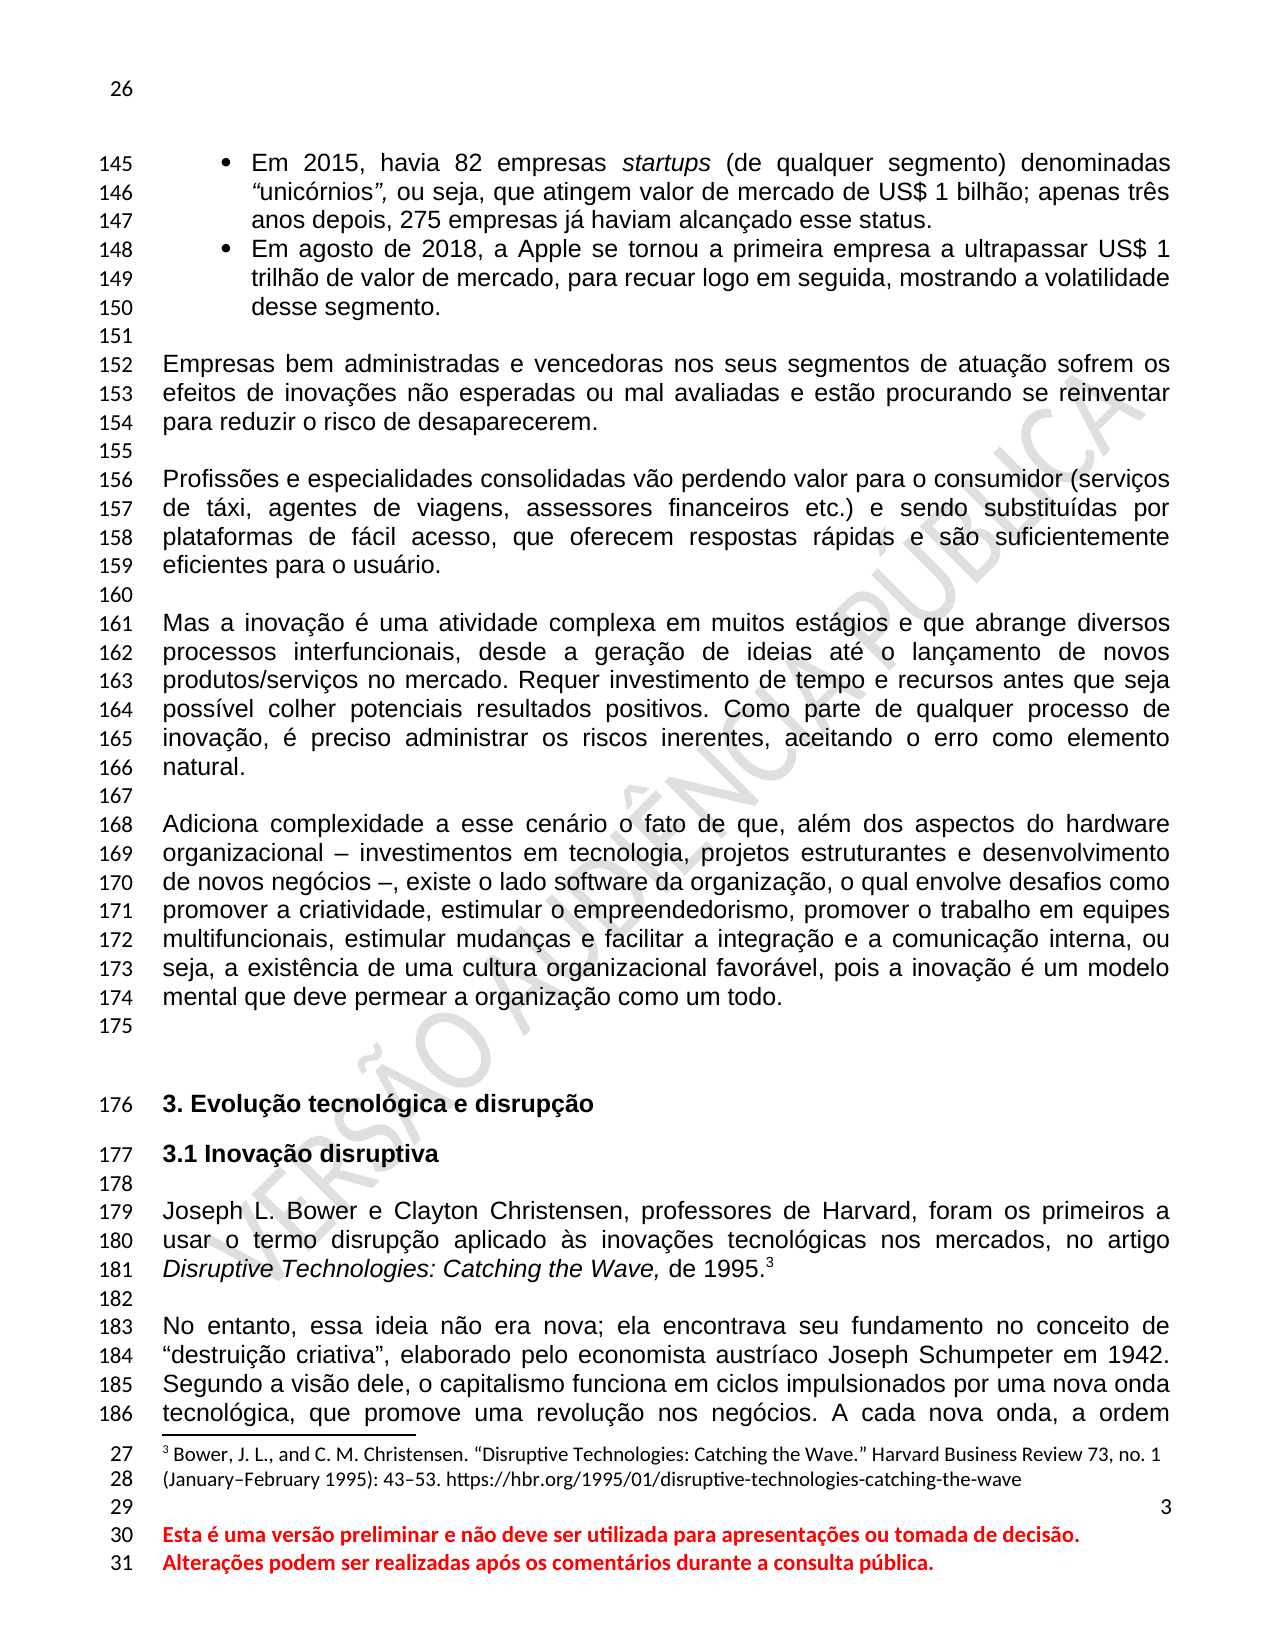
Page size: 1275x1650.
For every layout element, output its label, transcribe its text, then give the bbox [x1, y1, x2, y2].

subtitle 3.1 Inovação disruptiva [162, 1139, 1172, 1167]
list Adiciona complexidade a esse cenário o fato de que, além dos aspectos do hardware organizacional – investimentos em tecnologia, projetos estruturantes e desenvolvimento de novos negócios –, existe o lado software da organização, o qual envolve desafios como promover a criatividade, estimular o empreendedorismo, promover o trabalho em equipes multifuncionais, estimular mudanças e facilitar a integração e a comunicação interna, ou seja, a existência de uma cultura organizacional favorável, pois a inovação é um modelo mental que deve permear a organização como um todo. [162, 809, 1172, 1010]
list Joseph L. Bower e Clayton Christensen, professores de Harvard, foram os primeiros a usar o termo disrupção aplicado às inovações tecnológicas nos mercados, no artigo Disruptive Technologies: Catching the Wave, de 1995. [162, 1196, 1172, 1282]
subtitle 3. Evolução tecnológica e disrupção [162, 1089, 1172, 1118]
list Em 2015, havia 82 empresas startups (de qualquer segmento) denominadas “unicórnios”, ou seja, que atingem valor de mercado de US$ 1 bilhão; apenas três anos depois, 275 empresas já haviam alcançado esse status. [222, 148, 1172, 234]
list Empresas bem administradas e vencedoras nos seus segmentos de atuação sofrem os efeitos de inovações não esperadas ou mal avaliadas e estão procurando se reinventar para reduzir o risco de desaparecerem. [162, 349, 1172, 435]
list Em agosto de 2018, a Apple se tornou a primeira empresa a ultrapassar US$ 1 trilhão de valor de mercado, para recuar logo em seguida, mostrando a volatilidade desse segmento. [222, 234, 1172, 320]
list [162, 1311, 1172, 1426]
list Profissões e especialidades consolidadas vão perdendo valor para o consumidor (serviços de táxi, agentes de viagens, assessores financeiros etc.) e sendo substituídas por plataformas de fácil acesso, que oferecem respostas rápidas e são suficientemente eficientes para o usuário. [162, 464, 1172, 579]
list Mas a inovação é uma atividade complexa em muitos estágios e que abrange diversos processos interfuncionais, desde a geração de ideias até o lançamento de novos produtos/serviços no mercado. Requer investimento de tempo e recursos antes que seja possível colher potenciais resultados positivos. Como parte de qualquer processo de inovação, é preciso administrar os riscos inerentes, aceitando o erro como elemento natural. [162, 608, 1172, 780]
